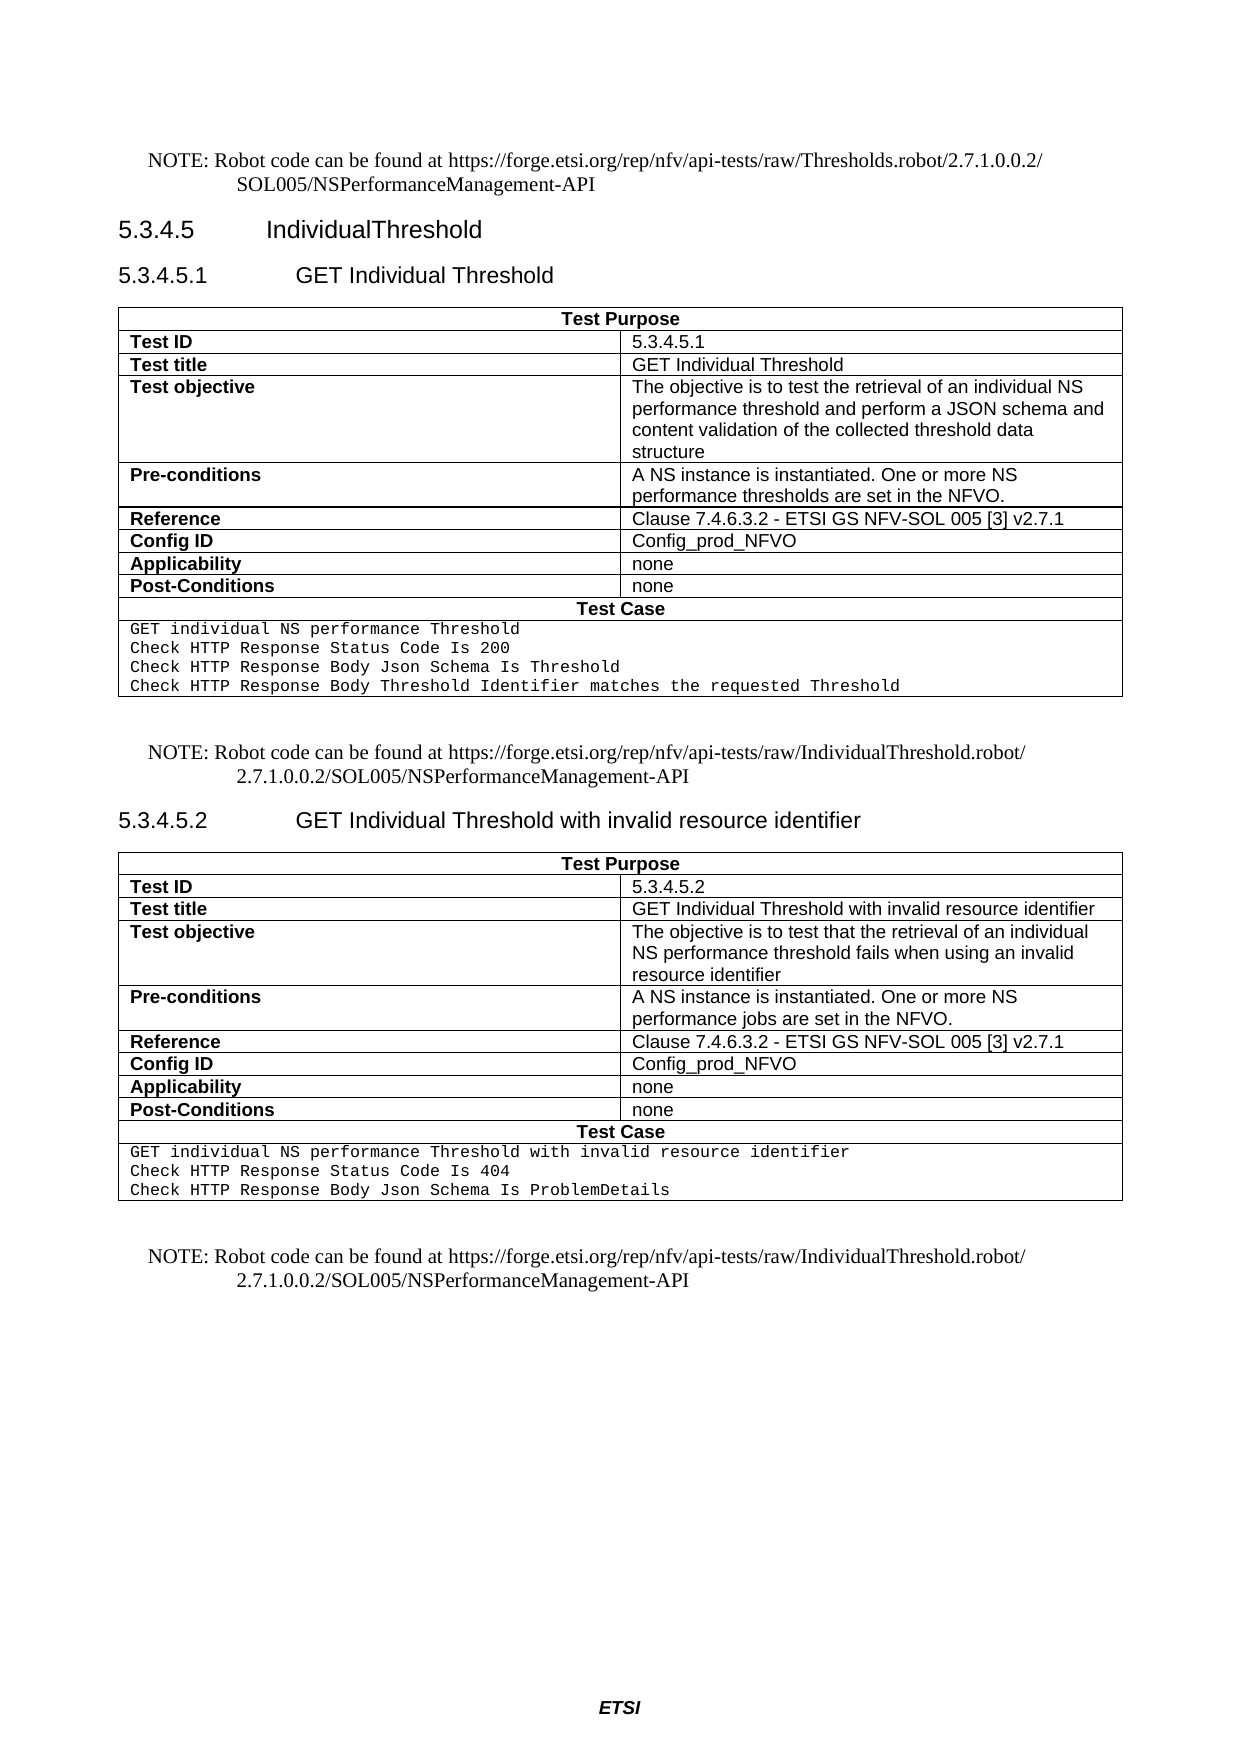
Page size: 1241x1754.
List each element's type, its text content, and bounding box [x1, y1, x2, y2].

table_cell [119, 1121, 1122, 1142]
subtitle 5.3.4.5 IndividualThreshold [118, 214, 1122, 243]
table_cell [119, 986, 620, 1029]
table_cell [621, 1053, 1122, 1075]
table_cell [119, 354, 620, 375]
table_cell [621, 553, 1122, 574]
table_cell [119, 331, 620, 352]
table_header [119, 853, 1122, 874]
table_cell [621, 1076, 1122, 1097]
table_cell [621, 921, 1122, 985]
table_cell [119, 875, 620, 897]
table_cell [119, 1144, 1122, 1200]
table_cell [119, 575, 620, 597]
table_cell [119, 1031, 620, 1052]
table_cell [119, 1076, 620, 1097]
text NOTE: Robot code can be found at https://forge.etsi.org/rep/nfv/api-tests/raw/IndividualThreshold.robot/2.7.1.0.0.2/SOL005/NSPerformanceManagement-API [148, 740, 1122, 788]
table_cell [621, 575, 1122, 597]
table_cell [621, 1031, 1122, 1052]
text NOTE: Robot code can be found at https://forge.etsi.org/rep/nfv/api-tests/raw/IndividualThreshold.robot/2.7.1.0.0.2/SOL005/NSPerformanceManagement-API [148, 1244, 1122, 1292]
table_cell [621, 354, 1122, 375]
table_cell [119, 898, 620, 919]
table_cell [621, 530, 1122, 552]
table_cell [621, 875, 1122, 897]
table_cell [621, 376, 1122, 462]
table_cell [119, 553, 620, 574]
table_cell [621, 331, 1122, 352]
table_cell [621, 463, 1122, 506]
subtitle 5.3.4.5.2 GET Individual Threshold with invalid resource identifier [118, 807, 1122, 833]
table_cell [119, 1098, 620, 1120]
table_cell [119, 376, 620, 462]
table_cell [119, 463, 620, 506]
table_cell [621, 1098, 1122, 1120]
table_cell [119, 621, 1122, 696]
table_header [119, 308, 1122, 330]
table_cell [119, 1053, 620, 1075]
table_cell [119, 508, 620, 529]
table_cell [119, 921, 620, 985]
subtitle 5.3.4.5.1 GET Individual Threshold [118, 262, 1122, 288]
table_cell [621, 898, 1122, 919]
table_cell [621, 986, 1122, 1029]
text NOTE: Robot code can be found at https://forge.etsi.org/rep/nfv/api-tests/raw/Thresholds.robot/2.7.1.0.0.2/SOL005/NSPerformanceManagement-API [148, 148, 1122, 196]
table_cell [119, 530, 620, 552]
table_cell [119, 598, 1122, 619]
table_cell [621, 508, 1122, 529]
